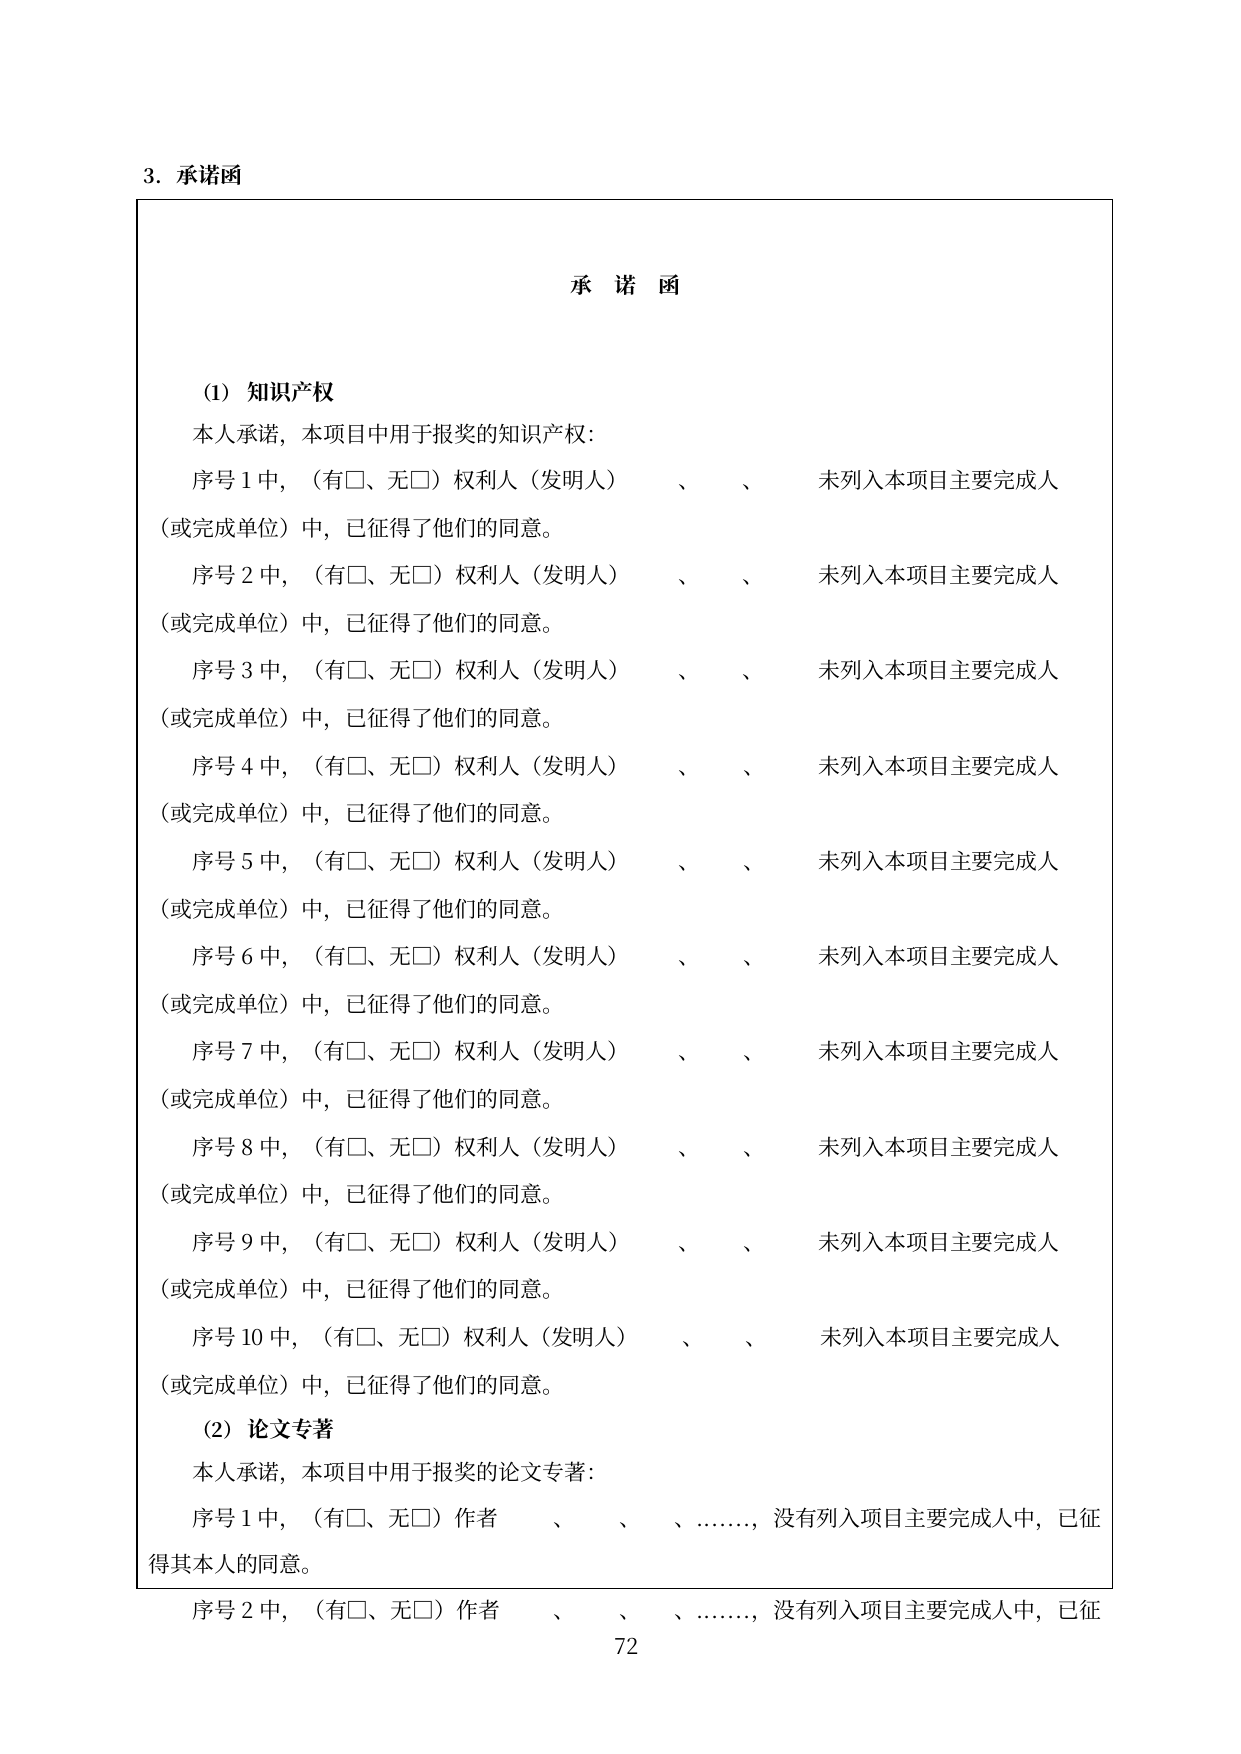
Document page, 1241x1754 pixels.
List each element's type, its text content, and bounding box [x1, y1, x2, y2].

text 序号 5 中，（有□、无□）权利人（发明人） 、 、 未列入本项目主要完成人（或完成单位）中，已征得了他们的同意。 [148, 844, 1102, 923]
text 本人承诺，本项目中用于报奖的论文专著： [192, 1455, 1146, 1486]
text 序号 1 中，（有□、无□）权利人（发明人） 、 、 未列入本项目主要完成人（或完成单位）中，已征得了他们的同意。 [148, 463, 1102, 542]
subtitle 承诺函 [144, 158, 1146, 190]
subtitle 论文专著 [192, 1416, 1146, 1443]
subtitle 知识产权 [192, 375, 1146, 407]
text 得其本人的同意。 [148, 1547, 1146, 1578]
text 序号 7 中，（有□、无□）权利人（发明人） 、 、 未列入本项目主要完成人（或完成单位）中，已征得了他们的同意。 [148, 1034, 1102, 1114]
text 序号 1 中，（有□、无□）作者 、 、 、 ，没有列入项目主要完成人中，已征 [192, 1501, 1146, 1532]
text 序号 3 中，（有□、无□）权利人（发明人） 、 、 未列入本项目主要完成人（或完成单位）中，已征得了他们的同意。 [148, 653, 1102, 733]
text 序号 2 中，（有□、无□）权利人（发明人） 、 、 未列入本项目主要完成人（或完成单位）中，已征得了他们的同意。 [148, 558, 1102, 637]
text 序号 4 中，（有□、无□）权利人（发明人） 、 、 未列入本项目主要完成人（或完成单位）中，已征得了他们的同意。 [148, 749, 1102, 828]
text 本人承诺，本项目中用于报奖的知识产权： [192, 417, 1146, 449]
text 序号 8 中，（有□、无□）权利人（发明人） 、 、 未列入本项目主要完成人（或完成单位）中，已征得了他们的同意。 [148, 1130, 1102, 1209]
text 序号 10 中，（有□、无□）权利人（发明人） 、 、 未列入本项目主要完成人（或完成单位）中，已征得了他们的同意。 [148, 1320, 1102, 1399]
text 序号 6 中，（有□、无□）权利人（发明人） 、 、 未列入本项目主要完成人（或完成单位）中，已征得了他们的同意。 [148, 939, 1102, 1018]
text 序号 9 中，（有□、无□）权利人（发明人） 、 、 未列入本项目主要完成人（或完成单位）中，已征得了他们的同意。 [148, 1225, 1102, 1304]
subtitle 承 诺 函 [114, 268, 1136, 299]
text 序号 2 中，（有□、无□）作者 、 、 、 ，没有列入项目主要完成人中，已征 [192, 1593, 1146, 1624]
